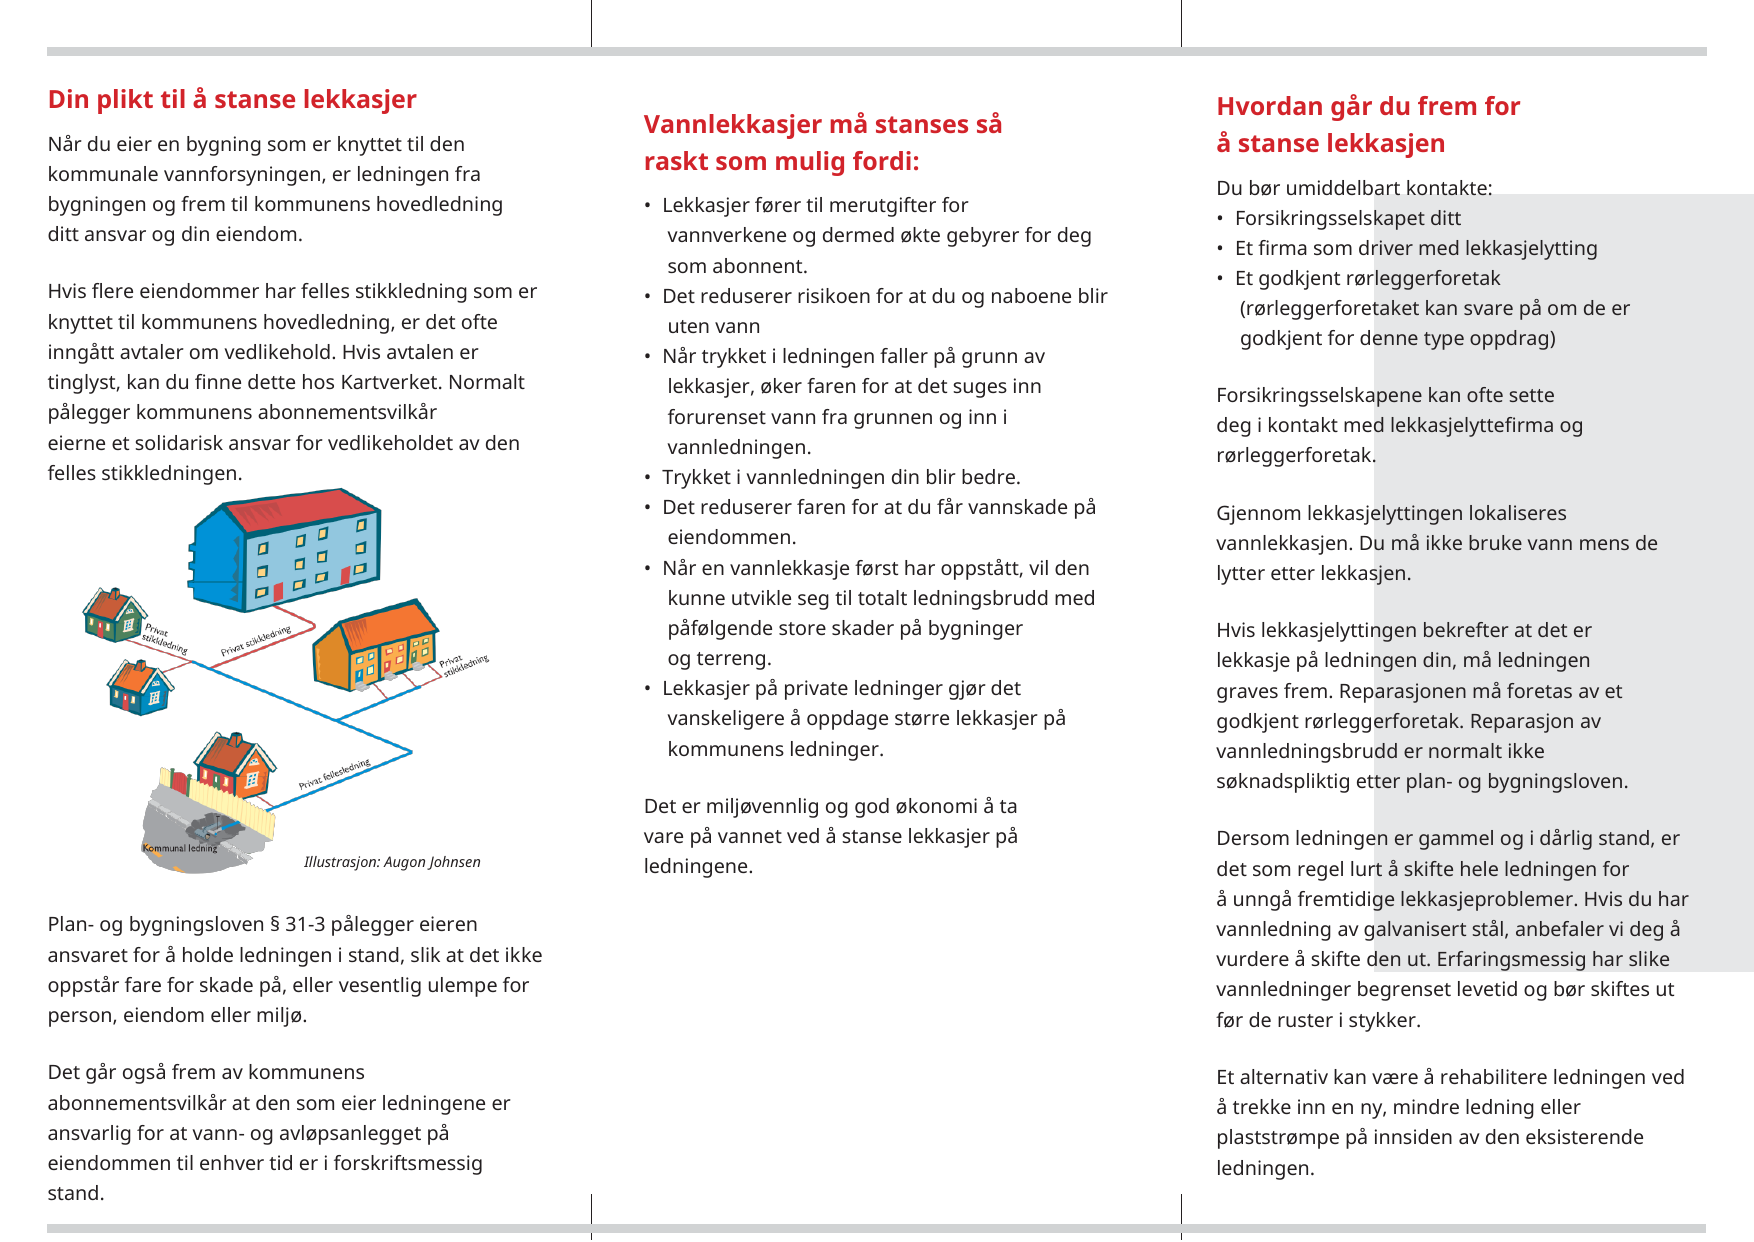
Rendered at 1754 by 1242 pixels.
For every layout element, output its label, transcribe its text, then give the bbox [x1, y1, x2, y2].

text Gjennom lekkasjelyttingen lokaliseres vannlekkasjen. Du må ikke bruke vann mens de lytter etter lekkasjen. [1216, 499, 1703, 586]
text Et alternativ kan være å rehabilitere ledningen ved å trekke inn en ny, mindre ledning eller plaststrømpe på innsiden av den eksisterende ledningen. [1216, 1063, 1687, 1181]
text Illustrasjon: Augon Johnsen [304, 852, 558, 872]
text rørleggerforetak. [1216, 442, 1712, 469]
text • Når en vannlekkasje først har oppstått, vil den kunne utvikle seg til totalt ledningsbrudd med påfølgende store skader på bygninger [643, 554, 1125, 641]
text • Det reduserer faren for at du får vannskade på eiendommen. [643, 493, 1109, 551]
text vannverkene og dermed økte gebyrer for deg som abonnent. [667, 222, 1126, 279]
text Dersom ledningen er gammel og i dårlig stand, er det som regel lurt å skifte hele ledningen for [1216, 824, 1694, 882]
text Hvis lekkasjelyttingen bekrefter at det er lekkasje på ledningen din, må ledningen graves frem. Reparasjonen må foretas av et godkjent rørleggerforetak. Reparasjon av vannledningsbrudd er normalt ikke [1216, 616, 1636, 764]
picture [80, 486, 490, 874]
text eierne et solidarisk ansvar for vedlikeholdet av den felles stikkledningen. [47, 429, 562, 486]
text • Lekkasjer på private ledninger gjør det vanskeligere å oppdage større lekkasjer på kommunens ledninger. [643, 674, 1102, 762]
text • Det reduserer risikoen for at du og naboene blir uten vann [643, 282, 1111, 339]
text • Trykket i vannledningen din blir bedre. [643, 463, 1123, 490]
text • Lekkasjer fører til merutgifter for [643, 192, 1123, 219]
text søknadspliktig etter plan- og bygningsloven. [1216, 767, 1712, 794]
text Hvis flere eiendommer har felles stikkledning som er knyttet til kommunens hovedledning, er det ofte inngått avtaler om vedlikehold. Hvis avtalen er tinglyst, kan du finne dette hos Kartverket. Normalt pålegger kommunens abonnementsvilkår [47, 278, 551, 426]
text Det går også frem av kommunens abonnementsvilkår at den som eier ledningene er ansvarlig for at vann- og avløpsanlegget på eiendommen til enhver tid er i forskriftsmessig stand. [47, 1059, 521, 1206]
text Det er miljøvennlig og god økonomi å ta vare på vannet ved å stanse lekkasjer på ledningene. [643, 792, 1060, 879]
text Forsikringsselskapene kan ofte sette [1216, 382, 1712, 409]
text Din plikt til å stanse lekkasjer [47, 82, 558, 116]
text deg i kontakt med lekkasjelyttefirma og [1216, 412, 1712, 439]
text • Et firma som driver med lekkasjelytting [1216, 234, 1712, 261]
text Når du eier en bygning som er knyttet til den kommunale vannforsyningen, er ledningen fra bygningen og frem til kommunens hovedledning ditt ansvar og din eiendom. [47, 130, 534, 247]
text Hvordan går du frem for å stanse lekkasjen [1216, 89, 1532, 160]
text • Et godkjent rørleggerforetak (rørleggerforetaket kan svare på om de er godkjent for denne type oppdrag) [1216, 264, 1640, 351]
text • Når trykket i ledningen faller på grunn av lekkasjer, øker faren for at det suges inn forurenset vann fra grunnen og inn i vannledningen. [643, 342, 1073, 460]
text Vannlekkasjer må stanses så raskt som mulig fordi: [643, 107, 1018, 178]
text • Forsikringsselskapet ditt [1216, 204, 1712, 231]
text og terreng. [667, 644, 1123, 671]
text Plan- og bygningsloven § 31-3 pålegger eieren ansvaret for å holde ledningen i stand, slik at det ikke oppstår fare for skade på, eller vesentlig ulempe for person, eiendom eller miljø. [47, 911, 543, 1028]
text å unngå fremtidige lekkasjeproblemer. Hvis du har vannledning av galvanisert stål, anbefaler vi deg å vurdere å skifte den ut. Erfaringsmessig har slike vannledninger begrenset levetid og bør skiftes ut før de ruster i stykker. [1216, 885, 1704, 1033]
text Du bør umiddelbart kontakte: [1216, 174, 1712, 201]
